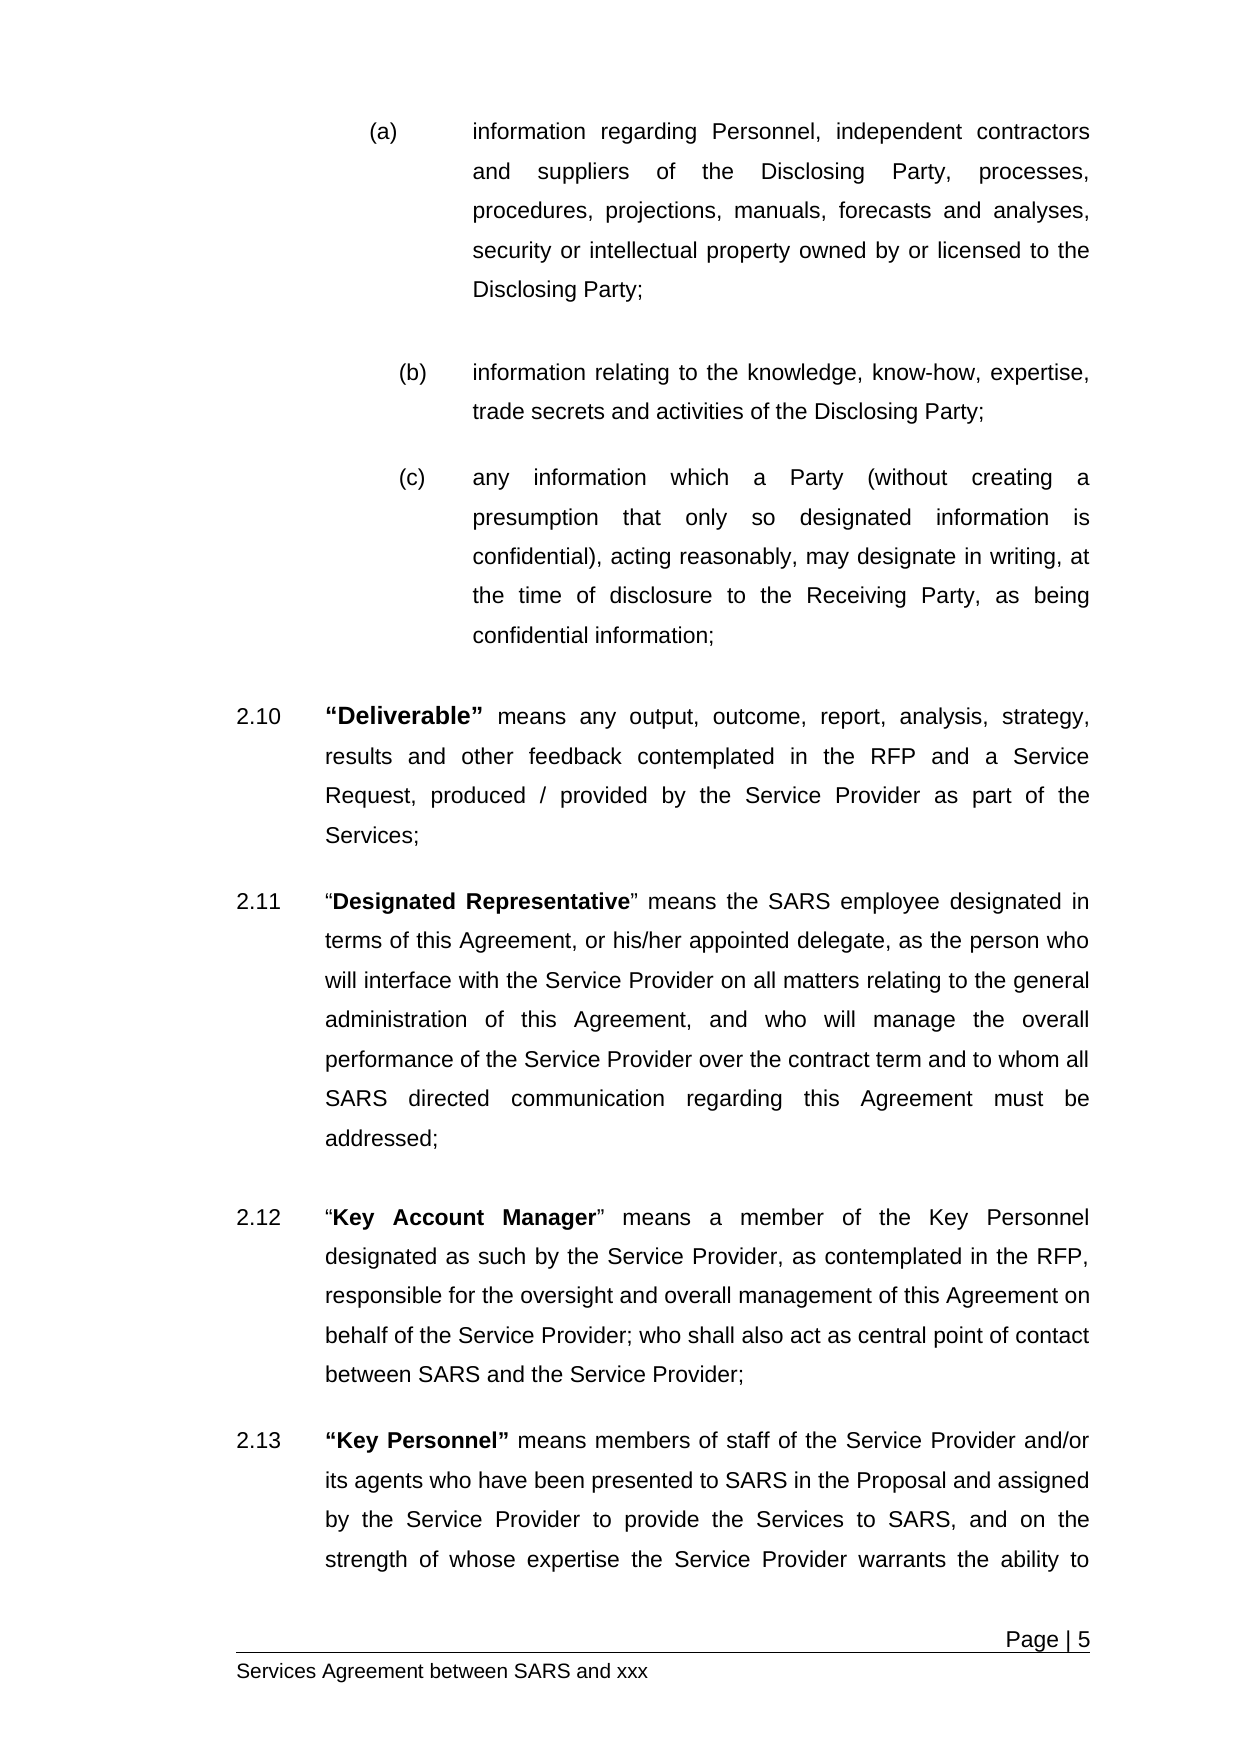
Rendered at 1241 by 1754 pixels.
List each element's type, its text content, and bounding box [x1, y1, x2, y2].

list information regarding Personnel, independent contractors and suppliers of the Disclosing Party, processes, procedures, projections, manuals, forecasts and analyses, security or intellectual property owned by or licensed to the Disclosing Party; [369, 118, 1090, 302]
list “Designated Representative” means the SARS employee designated in terms of this Agreement, or his/her appointed delegate, as the person who will interface with the Service Provider on all matters relating to the general administration of this Agreement, and who will manage the overall performance of the Service Provider over the contract term and to whom all SARS directed communication regarding this Agreement must be addressed; [236, 888, 1090, 1151]
list any information which a Party (without creating a presumption that only so designated information is confidential), acting reasonably, may designate in writing, at the time of disclosure to the Receiving Party, as being confidential information; [399, 464, 1090, 648]
list information relating to the knowledge, know-how, expertise, trade secrets and activities of the Disclosing Party; [399, 359, 1090, 424]
list “Key Account Manager” means a member of the Key Personnel designated as such by the Service Provider, as contemplated in the RFP, responsible for the oversight and overall management of this Agreement on behalf of the Service Provider; who shall also act as central point of contact between SARS and the Service Provider; [236, 1203, 1090, 1388]
list “Deliverable” means any output, outcome, report, analysis, strategy, results and other feedback contemplated in the RFP and a Service Request, produced / provided by the Service Provider as part of the Services; [236, 701, 1090, 848]
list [236, 1427, 1090, 1572]
